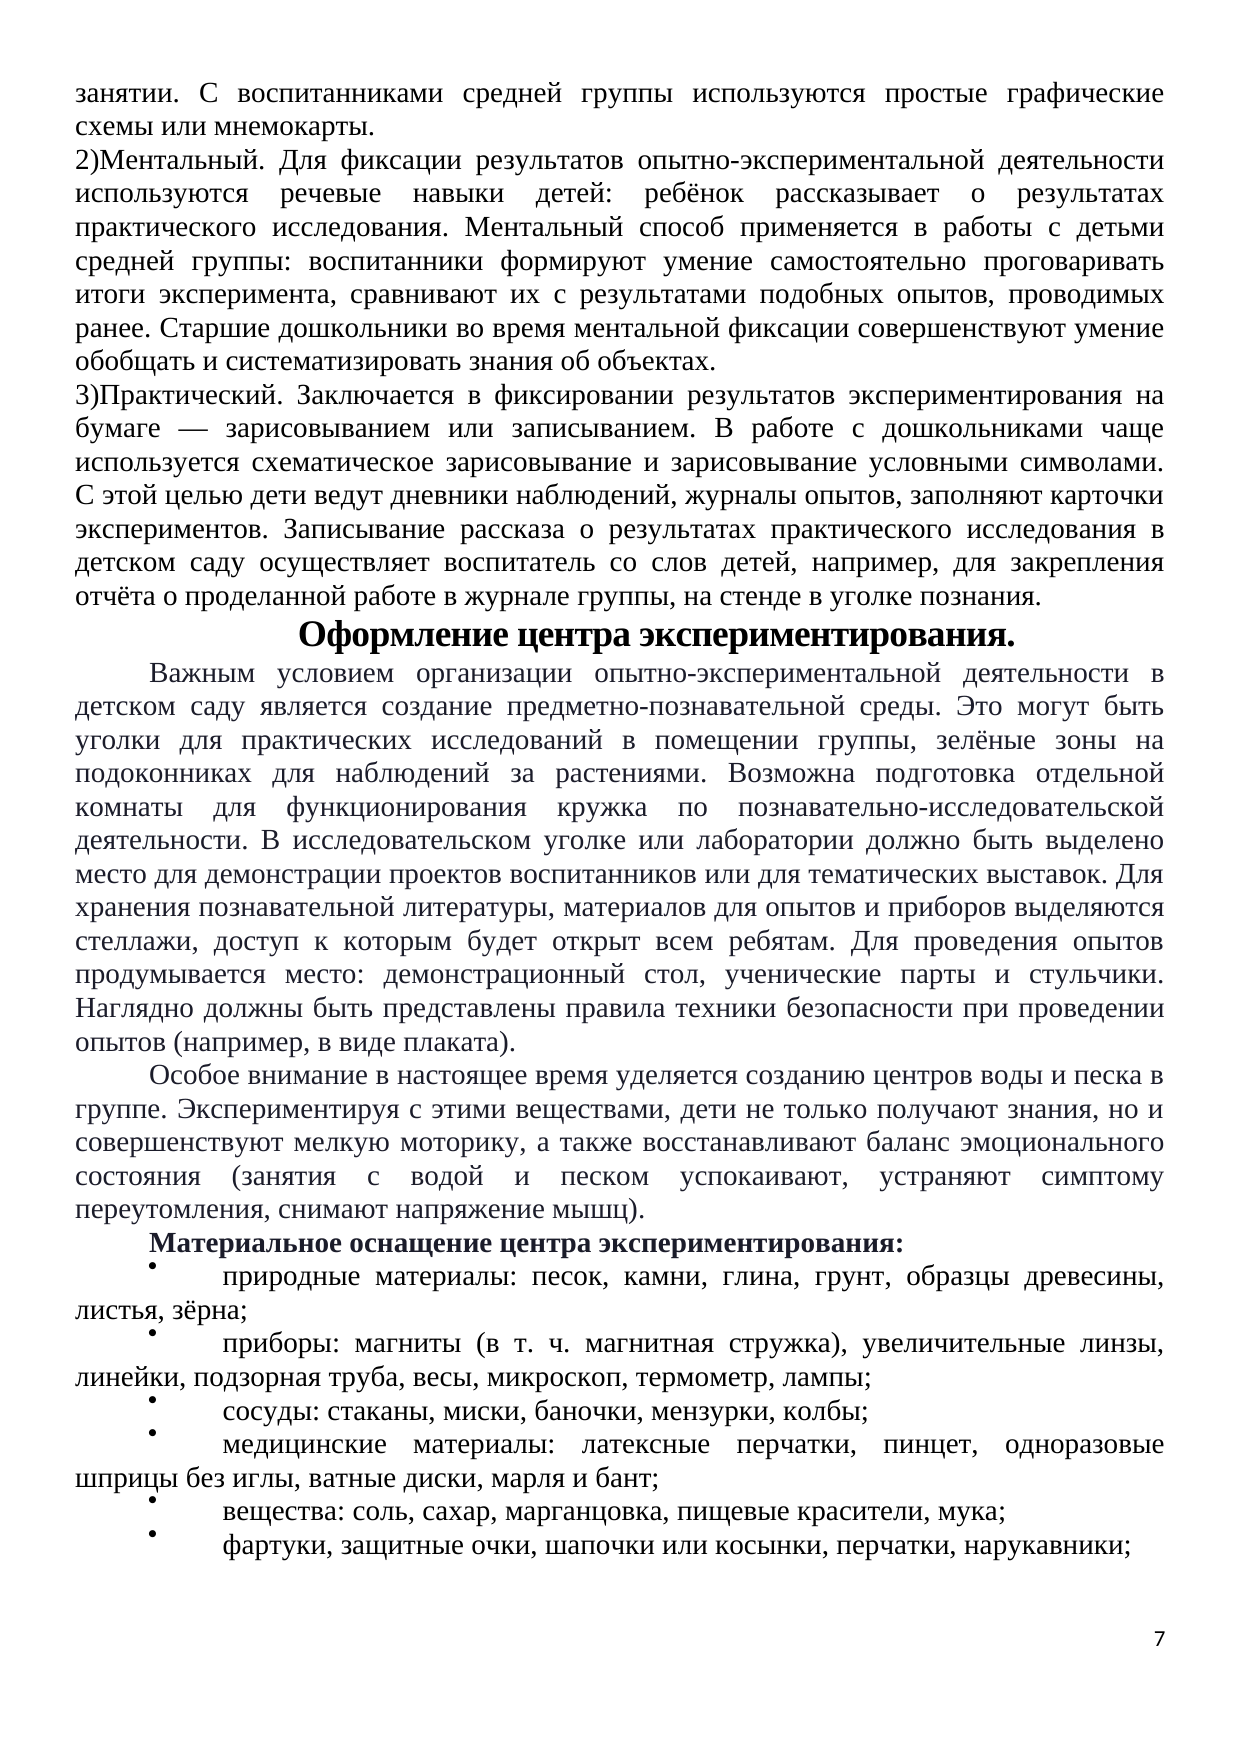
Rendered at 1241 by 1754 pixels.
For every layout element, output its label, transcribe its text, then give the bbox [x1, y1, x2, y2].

list фартуки, защитные очки, шапочки или косынки, перчатки, нарукавники; [75, 1527, 1165, 1560]
text 3)Практический. Заключается в фиксировании результатов экспериментирования на бумаге — зарисовыванием или записыванием. В работе с дошкольниками чаще используется схематическое зарисовывание и зарисовывание условными символами. С этой целью дети ведут дневники наблюдений, журналы опытов, заполняют карточки экспериментов. Записывание рассказа о результатах практического исследования в детском саду осуществляет воспитатель со слов детей, например, для закрепления отчёта о проделанной работе в журнале группы, на стенде в уголке познания. [75, 377, 1165, 612]
text Особое внимание в настоящее время уделяется созданию центров воды и песка в группе. Экспериментируя с этими веществами, дети не только получают знания, но и совершенствуют мелкую моторику, а также восстанавливают баланс эмоционального состояния (занятия с водой и песком успокаивают, устраняют симптому переутомления, снимают напряжение мышц). [75, 1057, 1165, 1225]
list сосуды: стаканы, миски, баночки, мензурки, колбы; [75, 1393, 1165, 1426]
text Материальное оснащение центра экспериментирования: [75, 1225, 1165, 1258]
list природные материалы: песок, камни, глина, грунт, образцы древесины, листья, зёрна; [75, 1258, 1165, 1326]
list медицинские материалы: латексные перчатки, пинцет, одноразовые шприцы без иглы, ватные диски, марля и бант; [75, 1426, 1165, 1493]
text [75, 75, 1165, 142]
list приборы: магниты (в т. ч. магнитная стружка), увеличительные линзы, линейки, подзорная труба, весы, микроскоп, термометр, лампы; [75, 1326, 1165, 1393]
list вещества: соль, сахар, марганцовка, пищевые красители, мука; [75, 1493, 1165, 1527]
text 2)Ментальный. Для фиксации результатов опытно-экспериментальной деятельности используются речевые навыки детей: ребёнок рассказывает о результатах практического исследования. Ментальный способ применяется в работы с детьми средней группы: воспитанники формируют умение самостоятельно проговаривать итоги эксперимента, сравнивают их с результатами подобных опытов, проводимых ранее. Старшие дошкольники во время ментальной фиксации совершенствуют умение обобщать и систематизировать знания об объектах. [75, 142, 1165, 377]
text Оформление центра экспериментирования. [75, 612, 1165, 655]
text Важным условием организации опытно-экспериментальной деятельности в детском саду является создание предметно-познавательной среды. Это могут быть уголки для практических исследований в помещении группы, зелёные зоны на подоконниках для наблюдений за растениями. Возможна подготовка отдельной комнаты для функционирования кружка по познавательно-исследовательской деятельности. В исследовательском уголке или лаборатории должно быть выделено место для демонстрации проектов воспитанников или для тематических выставок. Для хранения познавательной литературы, материалов для опытов и приборов выделяются стеллажи, доступ к которым будет открыт всем ребятам. Для проведения опытов продумывается место: демонстрационный стол, ученические парты и стульчики. Наглядно должны быть представлены правила техники безопасности при проведении опытов (например, в виде плаката). [75, 655, 1165, 1057]
